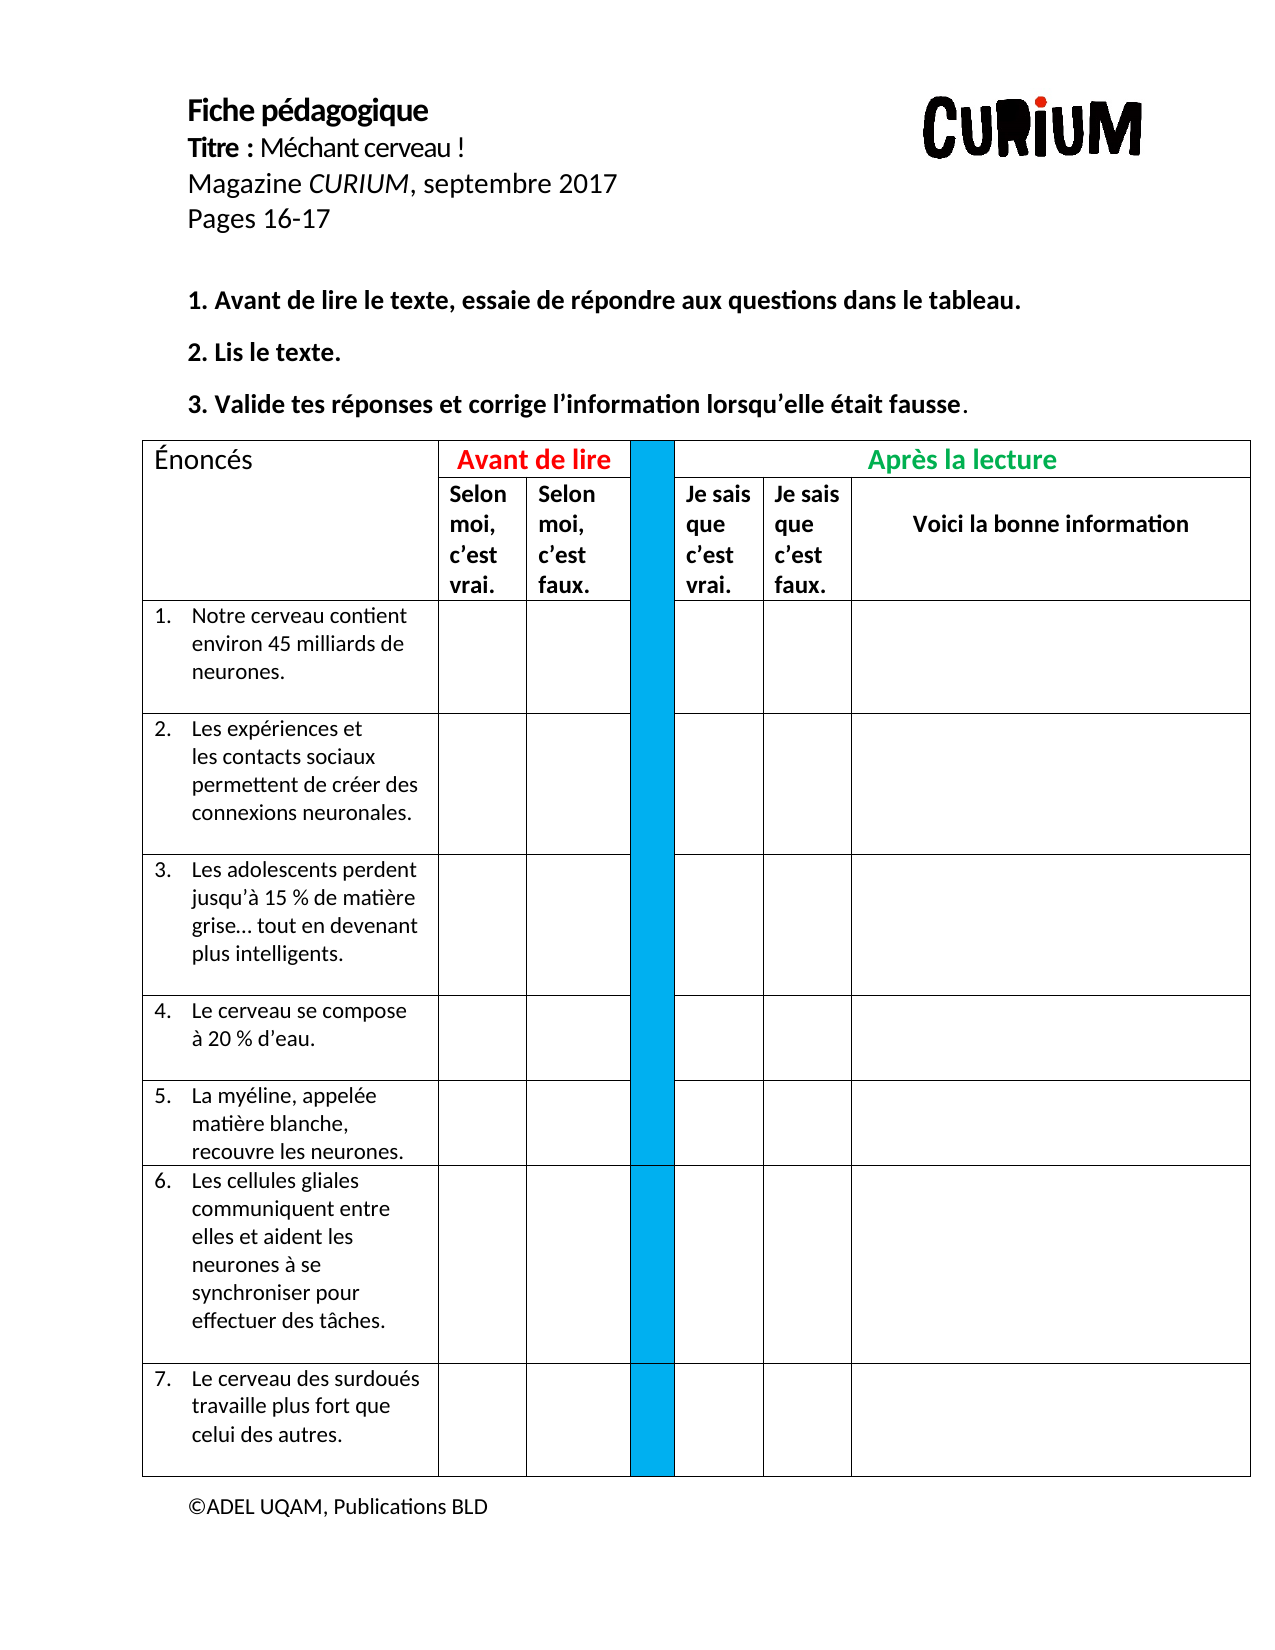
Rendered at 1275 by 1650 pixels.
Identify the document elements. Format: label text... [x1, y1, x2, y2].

table_header [631, 441, 674, 1165]
table_cell [631, 1166, 674, 1363]
table_cell [852, 855, 1250, 995]
table_cell [631, 1364, 674, 1476]
text 2. Lis le texte. [187, 335, 1088, 368]
table_cell [675, 996, 763, 1080]
table_cell La myéline, appelée matière blanche, recouvre les neurones. [143, 1081, 438, 1165]
table_cell [439, 714, 526, 854]
title Fiche pédagogique [187, 89, 920, 129]
table_cell Les expériences et les contacts sociaux permettent de créer des connexions neuronales. [143, 714, 438, 854]
table_cell Je sais que c’est vrai. [675, 478, 763, 600]
title Titre : Méchant cerveau ! [187, 129, 920, 165]
table_header Après la lecture [675, 441, 1250, 477]
table_cell Selon moi, c’est faux. [527, 478, 630, 600]
table_cell [852, 714, 1250, 854]
table_cell [527, 714, 630, 854]
table_cell [439, 996, 526, 1080]
text 3. Valide tes réponses et corrige l’information lorsqu’elle était fausse. [187, 388, 1088, 421]
table_cell [439, 855, 526, 995]
table_cell [764, 601, 851, 713]
table_cell [764, 714, 851, 854]
table_cell [852, 1081, 1250, 1165]
table_cell Le cerveau se compose à 20 % d’eau. [143, 996, 438, 1080]
table_cell [439, 1166, 526, 1363]
table_cell Les adolescents perdent jusqu’à 15 % de matière grise… tout en devenant plus intelligents. [143, 855, 438, 995]
text Pages 16-17 [187, 201, 1088, 236]
table_cell [527, 1166, 630, 1363]
table_cell Voici la bonne information [852, 478, 1250, 600]
table_cell Le cerveau des surdoués travaille plus fort que celui des autres. [143, 1364, 438, 1476]
table_header Énoncés [143, 441, 438, 600]
table_header Avant de lire [439, 441, 630, 477]
picture [920, 88, 1149, 173]
table_cell [527, 996, 630, 1080]
table_cell [675, 1364, 763, 1476]
table_cell Les cellules gliales communiquent entre elles et aident les neurones à se synchroniser pour effectuer des tâches. [143, 1166, 438, 1363]
table_cell [764, 855, 851, 995]
table_cell [852, 1166, 1250, 1363]
table_cell [675, 714, 763, 854]
table_cell [527, 1081, 630, 1165]
table_cell [852, 996, 1250, 1080]
table_cell [764, 1081, 851, 1165]
table_cell [852, 601, 1250, 713]
table_cell [764, 996, 851, 1080]
table_cell [439, 1081, 526, 1165]
table_cell [675, 1081, 763, 1165]
table_cell Je sais que c’est faux. [764, 478, 851, 600]
table_cell [675, 1166, 763, 1363]
table_cell [675, 855, 763, 995]
table_cell [527, 601, 630, 713]
table_cell [764, 1364, 851, 1476]
table_cell [852, 1364, 1250, 1476]
table_cell Selon moi, c’est vrai. [439, 478, 526, 600]
text Magazine CURIUM, septembre 2017 [187, 165, 1088, 201]
table_cell [527, 855, 630, 995]
text 1. Avant de lire le texte, essaie de répondre aux questions dans le tableau. [187, 283, 1088, 316]
table_cell [764, 1166, 851, 1363]
table_cell [527, 1364, 630, 1476]
table_cell [439, 1364, 526, 1476]
table_cell Notre cerveau contient environ 45 milliards de neurones. [143, 601, 438, 713]
table_cell [675, 601, 763, 713]
table_cell [439, 601, 526, 713]
